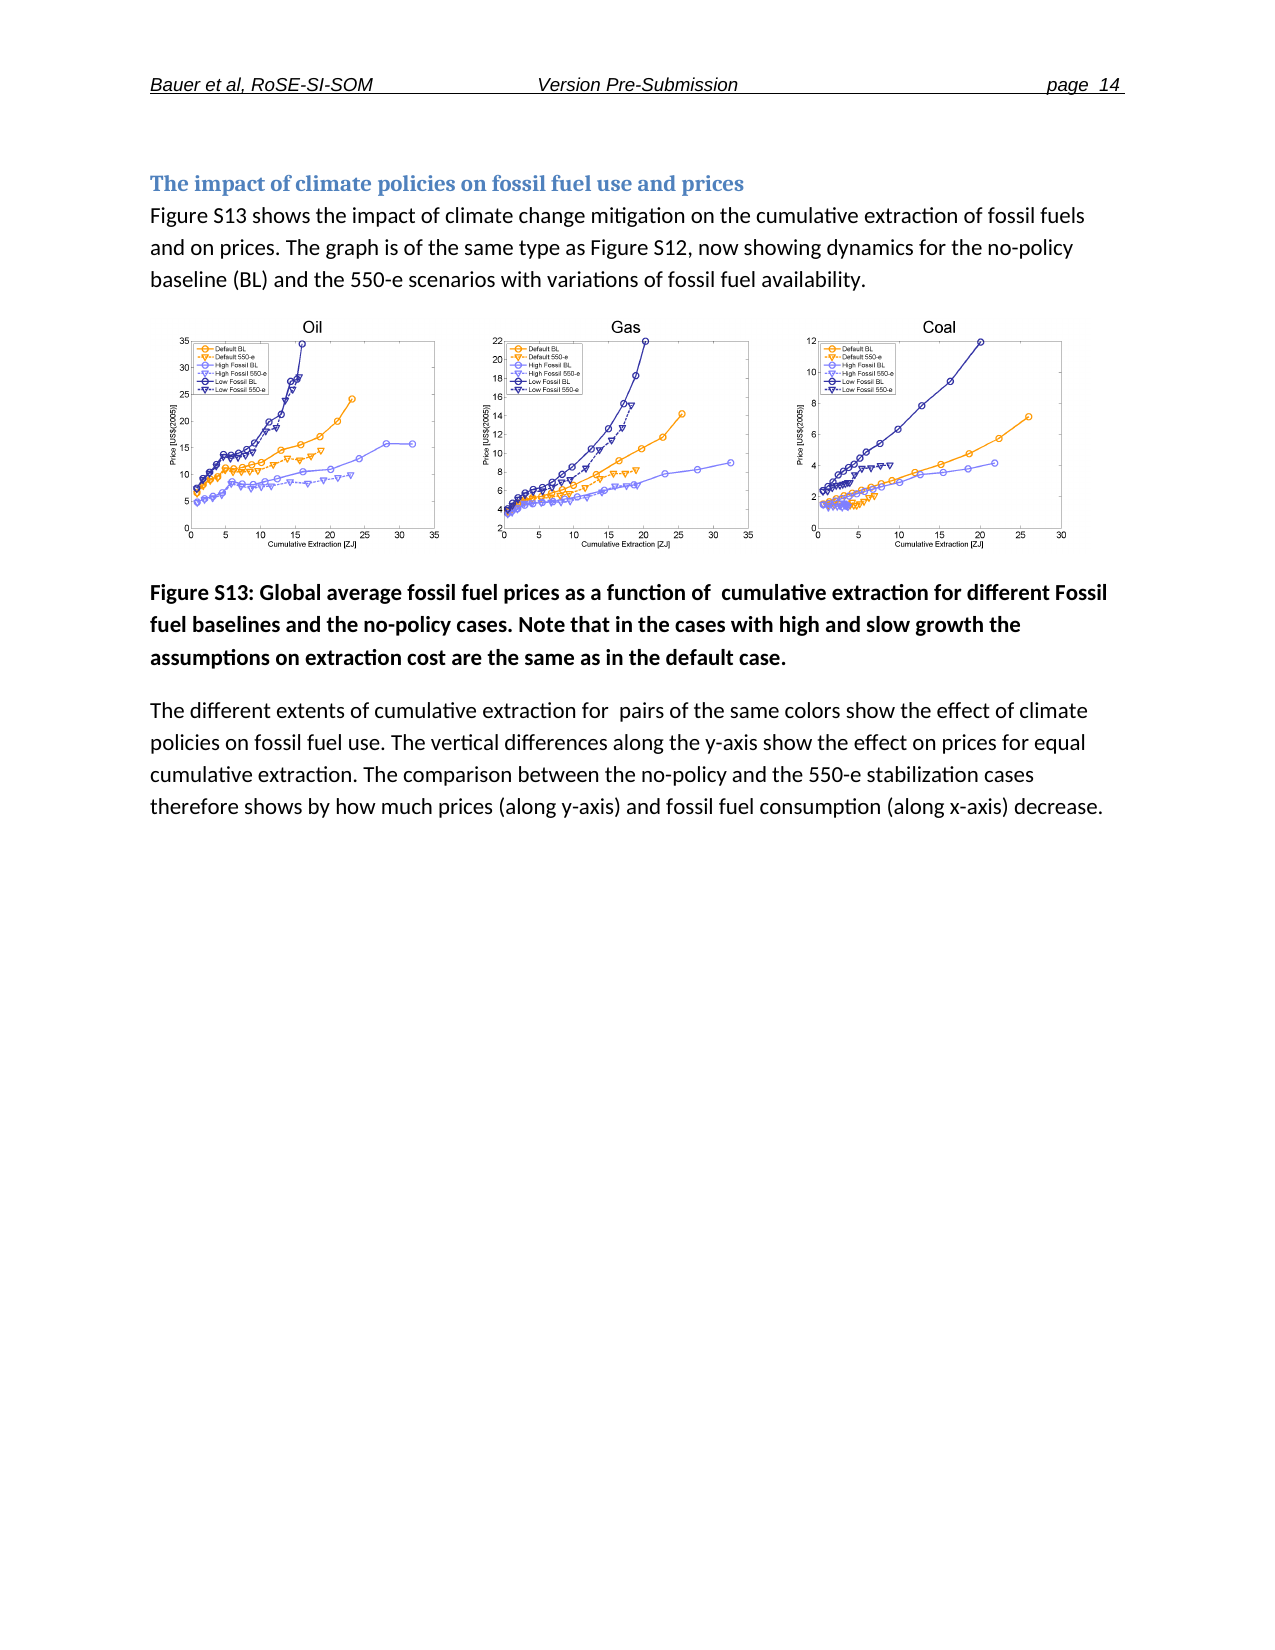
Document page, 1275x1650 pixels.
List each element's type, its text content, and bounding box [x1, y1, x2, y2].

subtitle The impact of climate policies on fossil fuel use and prices [150, 171, 1125, 197]
picture [150, 318, 1091, 554]
text The different extents of cumulative extraction for pairs of the same colors show the effect of climate policies on fossil fuel use. The vertical differences along the y-axis show the effect on prices for equal cumulative extraction. The comparison between the no-policy and the 550-e stabilization cases therefore shows by how much prices (along y-axis) and fossil fuel consumption (along x-axis) decrease. [150, 696, 1125, 820]
text Figure S13 shows the impact of climate change mitigation on the cumulative extraction of fossil fuels and on prices. The graph is of the same type as Figure S12, now showing dynamics for the no-policy baseline (BL) and the 550-e scenarios with variations of fossil fuel availability. [150, 201, 1125, 293]
text Figure S13: Global average fossil fuel prices as a function of cumulative extraction for different Fossil fuel baselines and the no-policy cases. Note that in the cases with high and slow growth the assumptions on extraction cost are the same as in the default case. [150, 578, 1125, 671]
